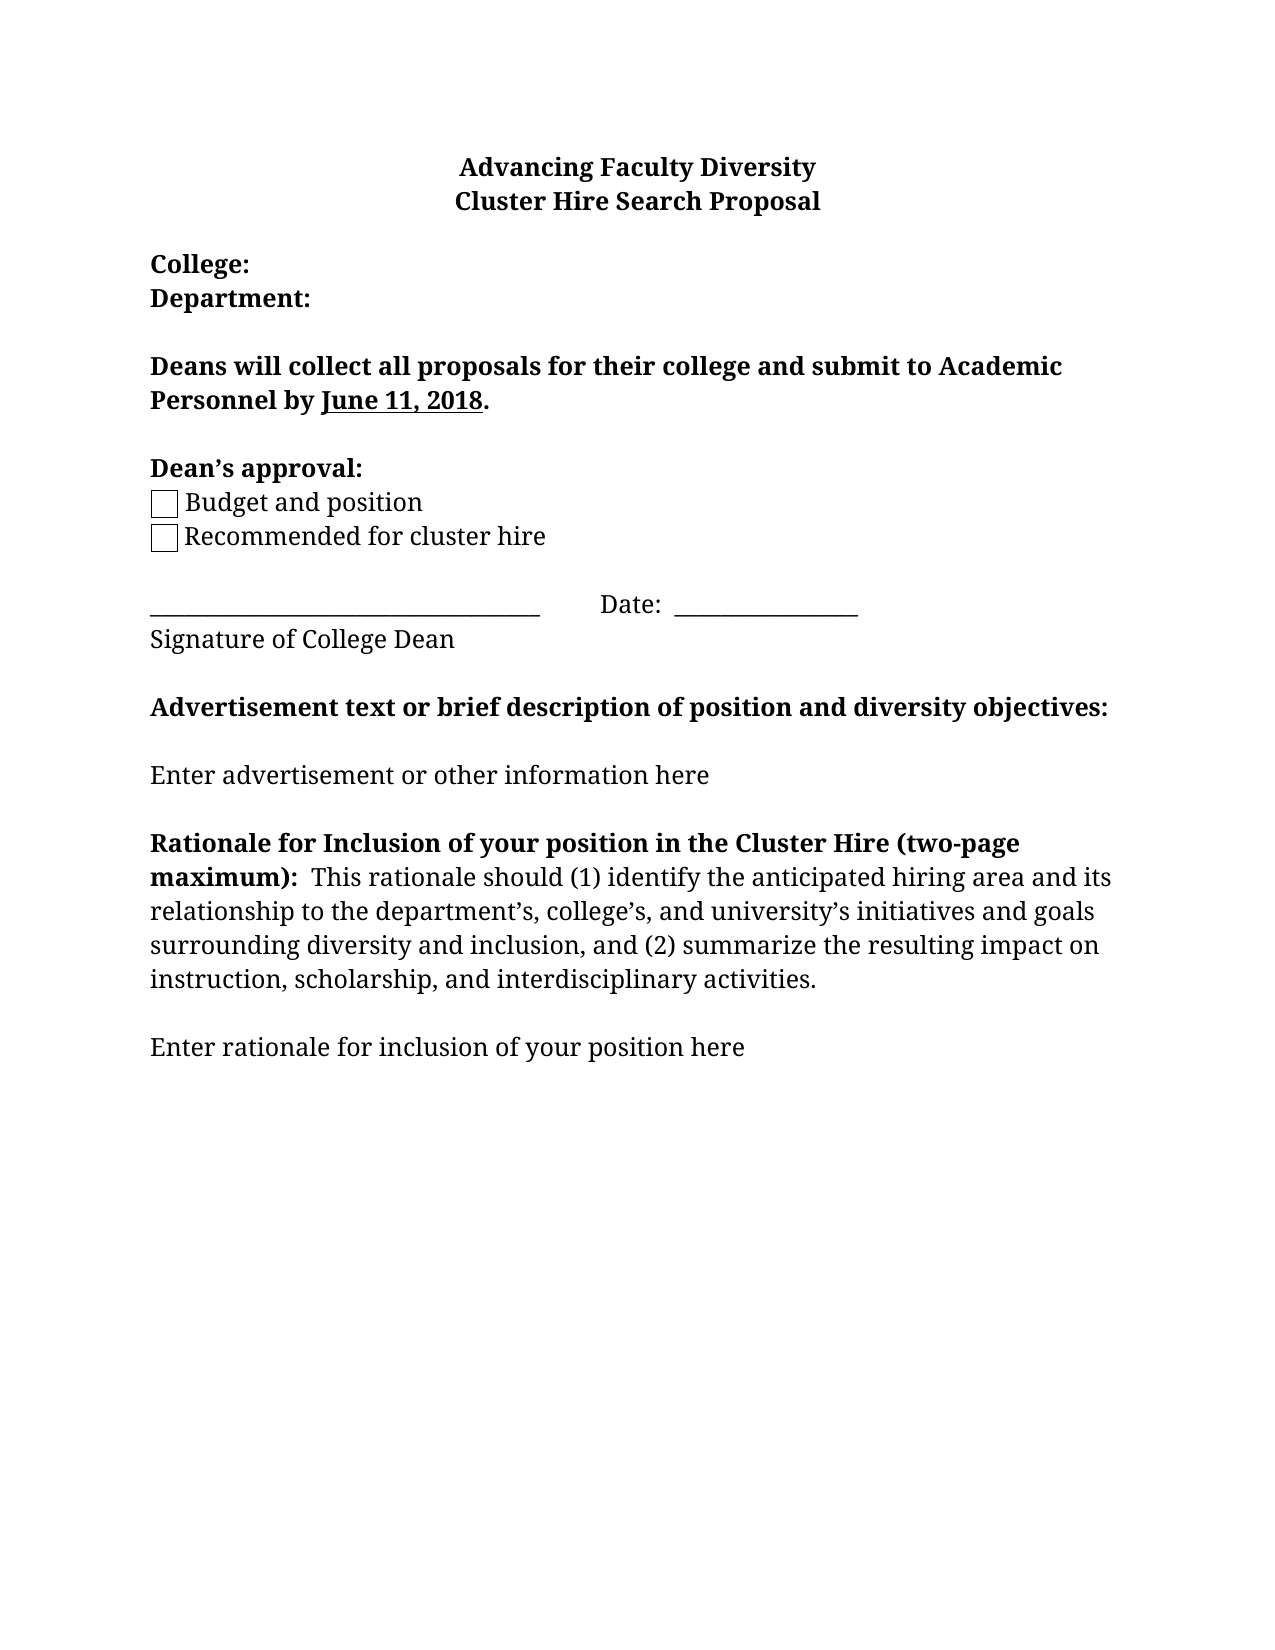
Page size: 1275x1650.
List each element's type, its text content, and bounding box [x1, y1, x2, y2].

text Signature of College Dean [150, 621, 1125, 655]
text Cluster Hire Search Proposal [150, 184, 1125, 218]
text Department: [150, 281, 1125, 315]
text Recommended for cluster hire [150, 519, 1125, 553]
text College: [150, 247, 1125, 281]
text Advertisement text or brief description of position and diversity objectives: [150, 689, 1125, 723]
text Advancing Faculty Diversity [150, 150, 1125, 184]
text Enter rationale for inclusion of your position here [150, 1030, 1125, 1064]
text Enter advertisement or other information here [150, 757, 1125, 792]
text Budget and position [150, 485, 1125, 519]
text Deans will collect all proposals for their college and submit to Academic Personnel by June 11, 2018. [150, 349, 1125, 417]
text Dean’s approval: [150, 451, 1125, 485]
text Rationale for Inclusion of your position in the Cluster Hire (two-page maximum): This rationale should (1) identify the anticipated hiring area and its relationship to the department’s, college’s, and university’s initiatives and goals surrounding diversity and inclusion, and (2) summarize the resulting impact on instruction, scholarship, and interdisciplinary activities. [150, 826, 1125, 996]
text __________________________________ Date: ________________ [150, 587, 1125, 621]
